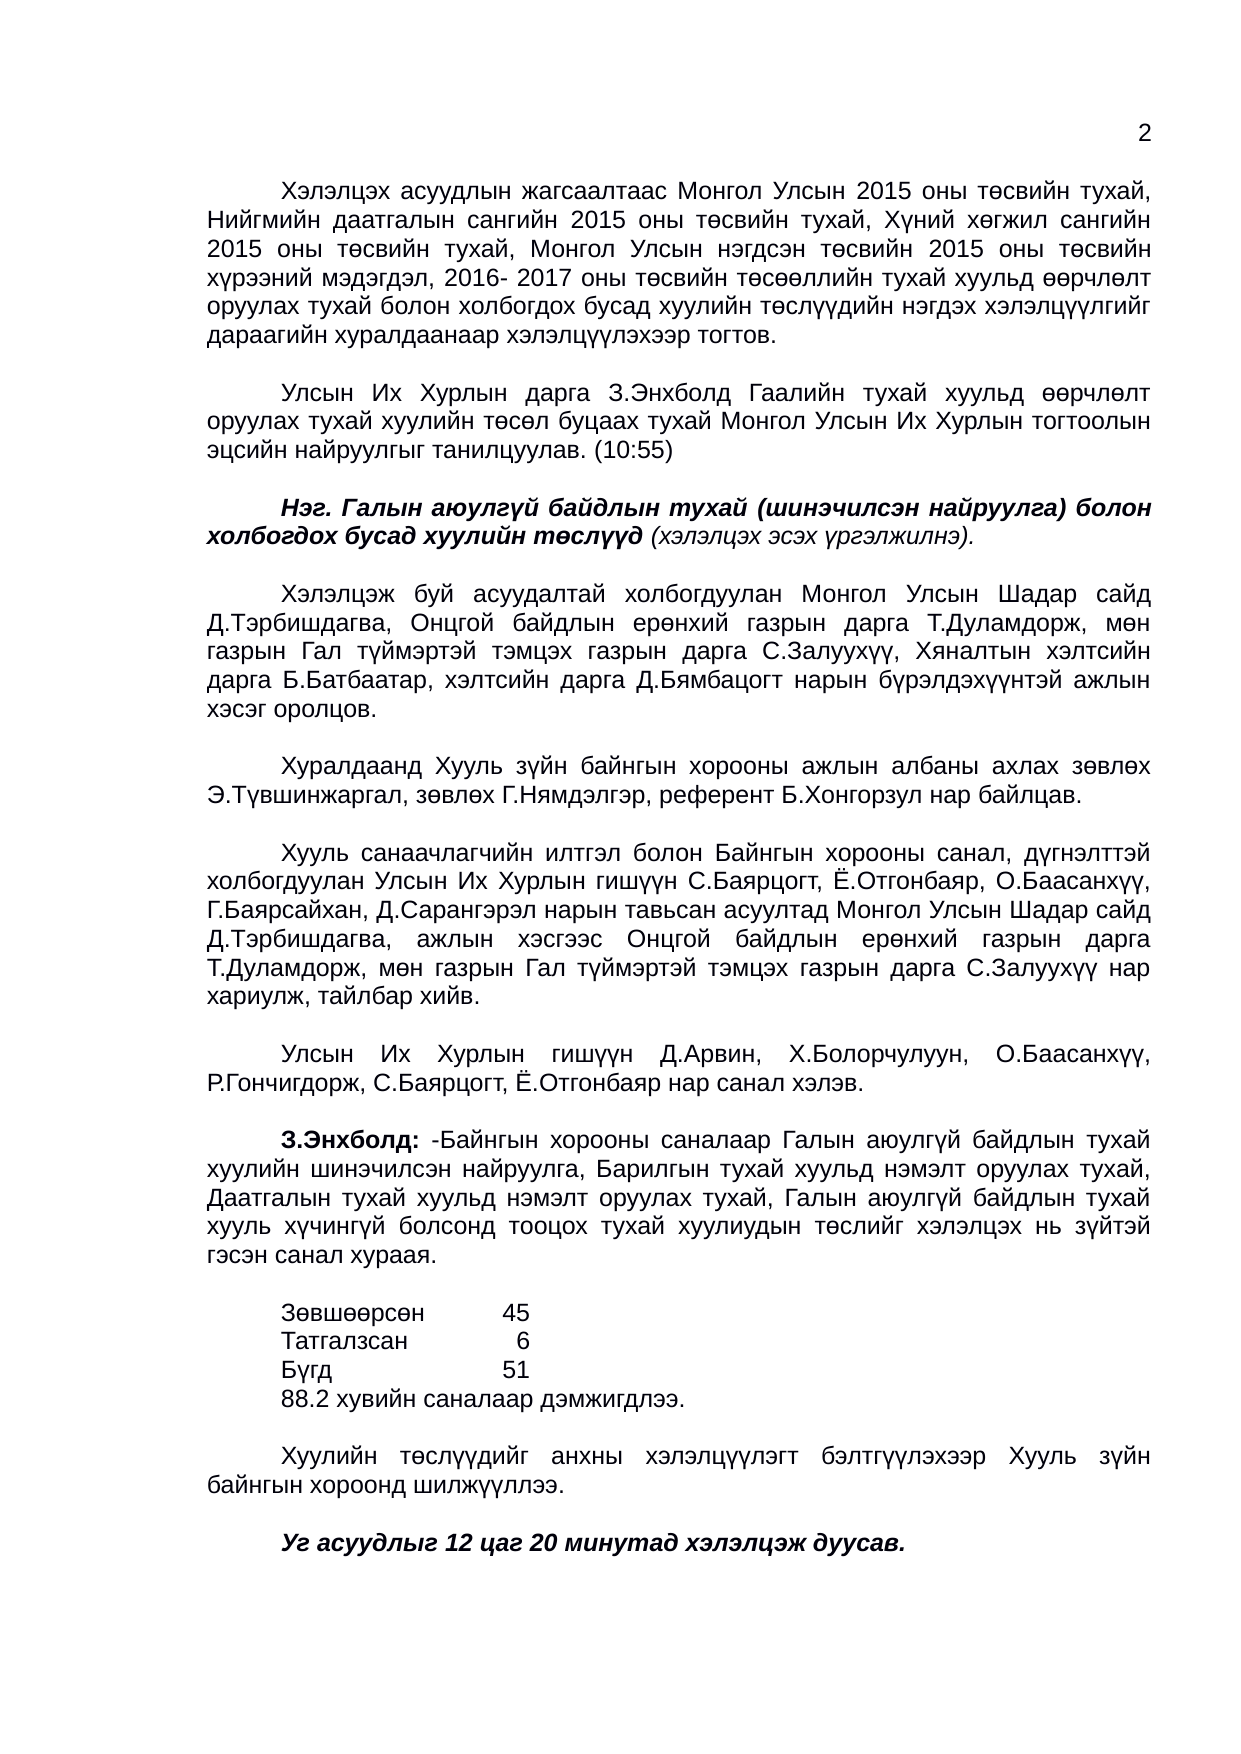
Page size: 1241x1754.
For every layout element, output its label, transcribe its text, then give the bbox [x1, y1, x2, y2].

text Татгалзсан 6 [207, 1326, 1152, 1355]
text Хэлэлцэж буй асуудалтай холбогдуулан Монгол Улсын Шадар сайд Д.Тэрбишдагва, Онцгой байдлын ерөнхий газрын дарга Т.Дуламдорж, мөн газрын Гал түймэртэй тэмцэх газрын дарга С.Залуухүү, Хяналтын хэлтсийн дарга Б.Батбаатар, хэлтсийн дарга Д.Бямбацогт нарын бүрэлдэхүүнтэй ажлын хэсэг оролцов. [207, 579, 1152, 723]
text Зөвшөөрсөн 45 [207, 1298, 1152, 1326]
text Хууль санаачлагчийн илтгэл болон Байнгын хорооны санал, дүгнэлттэй холбогдуулан Улсын Их Хурлын гишүүн С.Баярцогт, Ё.Отгонбаяр, О.Баасанхүү, Г.Баярсайхан, Д.Сарангэрэл нарын тавьсан асуултад Монгол Улсын Шадар сайд Д.Тэрбишдагва, ажлын хэсгээс Онцгой байдлын ерөнхий газрын дарга Т.Дуламдорж, мөн газрын Гал түймэртэй тэмцэх газрын дарга С.Залуухүү нар хариулж, тайлбар хийв. [207, 838, 1152, 1010]
text Хэлэлцэх асуудлын жагсаалтаас Монгол Улсын 2015 оны төсвийн тухай, Нийгмийн даатгалын сангийн 2015 оны төсвийн тухай, Хүний хөгжил сангийн 2015 оны төсвийн тухай, Монгол Улсын нэгдсэн төсвийн 2015 оны төсвийн хүрээний мэдэгдэл, 2016- 2017 оны төсвийн төсөөллийн тухай хуульд өөрчлөлт оруулах тухай болон холбогдох бусад хуулийн төслүүдийн нэгдэх хэлэлцүүлгийг дараагийн хуралдаанаар хэлэлцүүлэхээр тогтов. [207, 176, 1152, 349]
text З.Энхболд: -Байнгын хорооны саналаар Галын аюулгүй байдлын тухай хуулийн шинэчилсэн найруулга, Барилгын тухай хуульд нэмэлт оруулах тухай, Даатгалын тухай хуульд нэмэлт оруулах тухай, Галын аюулгүй байдлын тухай хууль хүчингүй болсонд тооцох тухай хуулиудын төслийг хэлэлцэх нь зүйтэй гэсэн санал хураая. [207, 1125, 1152, 1269]
text Бүгд 51 [207, 1355, 1152, 1384]
text Уг асуудлыг 12 цаг 20 минутад хэлэлцэж дуусав. [207, 1528, 1152, 1556]
text 88.2 хувийн саналаар дэмжигдлээ. [207, 1384, 1152, 1413]
text Нэг. Галын аюулгүй байдлын тухай (шинэчилсэн найруулга) болон холбогдох бусад хуулийн төслүүд (хэлэлцэх эсэх үргэлжилнэ). [207, 493, 1152, 550]
text Улсын Их Хурлын гишүүн Д.Арвин, Х.Болорчулуун, О.Баасанхүү, Р.Гончигдорж, С.Баярцогт, Ё.Отгонбаяр нар санал хэлэв. [207, 1039, 1152, 1096]
text Хуралдаанд Хууль зүйн байнгын хорооны ажлын албаны ахлах зөвлөх Э.Түвшинжаргал, зөвлөх Г.Нямдэлгэр, референт Б.Хонгорзул нар байлцав. [207, 751, 1152, 809]
text Хуулийн төслүүдийг анхны хэлэлцүүлэгт бэлтгүүлэхээр Хууль зүйн байнгын хороонд шилжүүллээ. [207, 1441, 1152, 1499]
text Улсын Их Хурлын дарга З.Энхболд Гаалийн тухай хуульд өөрчлөлт оруулах тухай хуулийн төсөл буцаах тухай Монгол Улсын Их Хурлын тогтоолын эцсийн найруулгыг танилцуулав. (10:55) [207, 378, 1152, 464]
